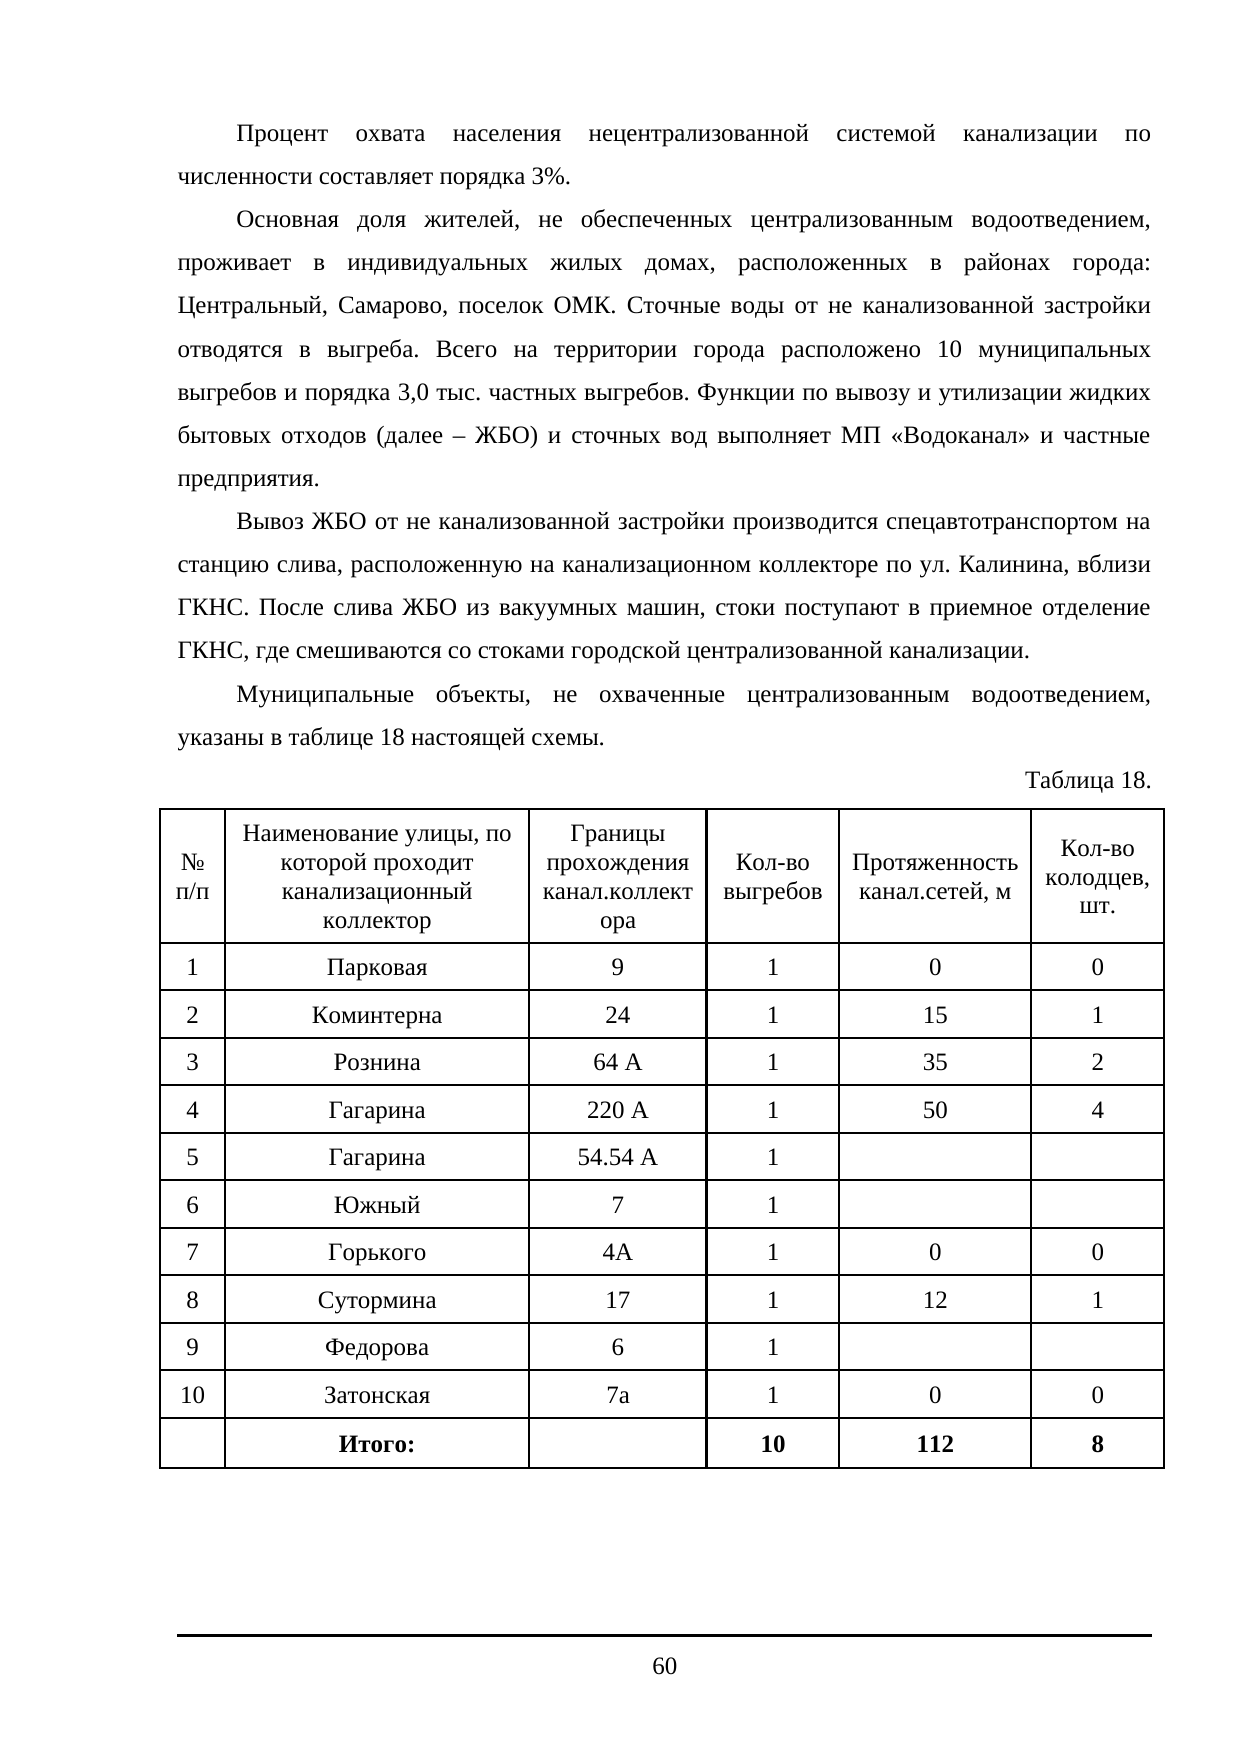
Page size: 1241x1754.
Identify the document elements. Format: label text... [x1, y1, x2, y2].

table_cell [1032, 1181, 1163, 1227]
table_cell [530, 1419, 705, 1467]
table_cell 9 [530, 944, 705, 989]
table_cell 7 [530, 1181, 705, 1227]
table_cell 8 [1032, 1419, 1163, 1467]
table_cell 54.54 А [530, 1134, 705, 1179]
table_cell Рознина [226, 1039, 528, 1084]
table_cell 1 [708, 1371, 838, 1417]
table_cell 0 [840, 1371, 1030, 1417]
table_cell 4 [1032, 1086, 1163, 1132]
table_cell 0 [1032, 1229, 1163, 1274]
table_cell 3 [161, 1039, 224, 1084]
table_cell 7 [161, 1229, 224, 1274]
text Таблица 18. [177, 765, 1152, 794]
table_cell Федорова [226, 1324, 528, 1369]
table_cell [1032, 1134, 1163, 1179]
table_cell 1 [708, 1039, 838, 1084]
table_cell 10 [161, 1371, 224, 1417]
table_cell 9 [161, 1324, 224, 1369]
table_cell 0 [840, 944, 1030, 989]
text Основная доля жителей, не обеспеченных централизованным водоотведением, проживает в индивидуальных жилых домах, расположенных в районах города: Центральный, Самарово, поселок ОМК. Сточные воды от не канализованной застройки отводятся в выгреба. Всего на территории города расположено 10 муниципальных выгребов и порядка 3,0 тыс. частных выгребов. Функции по вывозу и утилизации жидких бытовых отходов (далее – ЖБО) и сточных вод выполняет МП «Водоканал» и частные предприятия. [177, 204, 1152, 492]
table_cell 220 А [530, 1086, 705, 1132]
table_cell 4 [161, 1086, 224, 1132]
table_cell Коминтерна [226, 991, 528, 1037]
table_cell 35 [840, 1039, 1030, 1084]
table_header Наименование улицы, по которой проходит канализационный коллектор [226, 810, 528, 942]
table_cell 1 [708, 1086, 838, 1132]
table_cell [161, 1419, 224, 1467]
text Вывоз ЖБО от не канализованной застройки производится спецавтотранспортом на станцию слива, расположенную на канализационном коллекторе по ул. Калинина, вблизи ГКНС. После слива ЖБО из вакуумных машин, стоки поступают в приемное отделение ГКНС, где смешиваются со стоками городской централизованной канализации. [177, 506, 1152, 664]
table_cell 1 [708, 944, 838, 989]
table_cell 4А [530, 1229, 705, 1274]
table_cell 2 [161, 991, 224, 1037]
table_cell [840, 1181, 1030, 1227]
table_cell 0 [840, 1229, 1030, 1274]
table_header Границы прохождения канал.коллектора [530, 810, 705, 942]
table_cell Парковая [226, 944, 528, 989]
table_cell Сутормина [226, 1276, 528, 1322]
table_cell 6 [530, 1324, 705, 1369]
table_cell 1 [708, 1134, 838, 1179]
table_cell 5 [161, 1134, 224, 1179]
table_cell 1 [708, 1324, 838, 1369]
table_cell 0 [1032, 1371, 1163, 1417]
table_cell 8 [161, 1276, 224, 1322]
table_cell 7а [530, 1371, 705, 1417]
table_cell 1 [708, 1229, 838, 1274]
table_header Протяженность канал.сетей, м [840, 810, 1030, 942]
text Процент охвата населения нецентрализованной системой канализации по численности составляет порядка 3%. [177, 118, 1152, 190]
table_cell 10 [708, 1419, 838, 1467]
table_cell 50 [840, 1086, 1030, 1132]
table_cell 2 [1032, 1039, 1163, 1084]
table_cell [1032, 1324, 1163, 1369]
table_cell [840, 1134, 1030, 1179]
table_cell Южный [226, 1181, 528, 1227]
table_cell 17 [530, 1276, 705, 1322]
table_cell Гагарина [226, 1086, 528, 1132]
table_cell 1 [708, 991, 838, 1037]
text Муниципальные объекты, не охваченные централизованным водоотведением, указаны в таблице 18 настоящей схемы. [177, 679, 1152, 751]
table_header Кол-во выгребов [708, 810, 838, 942]
table_cell Гагарина [226, 1134, 528, 1179]
table_cell 1 [1032, 1276, 1163, 1322]
table_header № п/п [161, 810, 224, 942]
table_cell 1 [708, 1276, 838, 1322]
table_cell 64 А [530, 1039, 705, 1084]
table_cell 1 [1032, 991, 1163, 1037]
table_cell 15 [840, 991, 1030, 1037]
table_cell Горького [226, 1229, 528, 1274]
table_cell [840, 1324, 1030, 1369]
table_cell Затонская [226, 1371, 528, 1417]
table_cell Итого: [226, 1419, 528, 1467]
table_header Кол-во колодцев, шт. [1032, 810, 1163, 942]
table_cell 1 [161, 944, 224, 989]
table_cell 6 [161, 1181, 224, 1227]
table_cell 12 [840, 1276, 1030, 1322]
table_cell 1 [708, 1181, 838, 1227]
table_cell 24 [530, 991, 705, 1037]
table_cell 112 [840, 1419, 1030, 1467]
table_cell 0 [1032, 944, 1163, 989]
